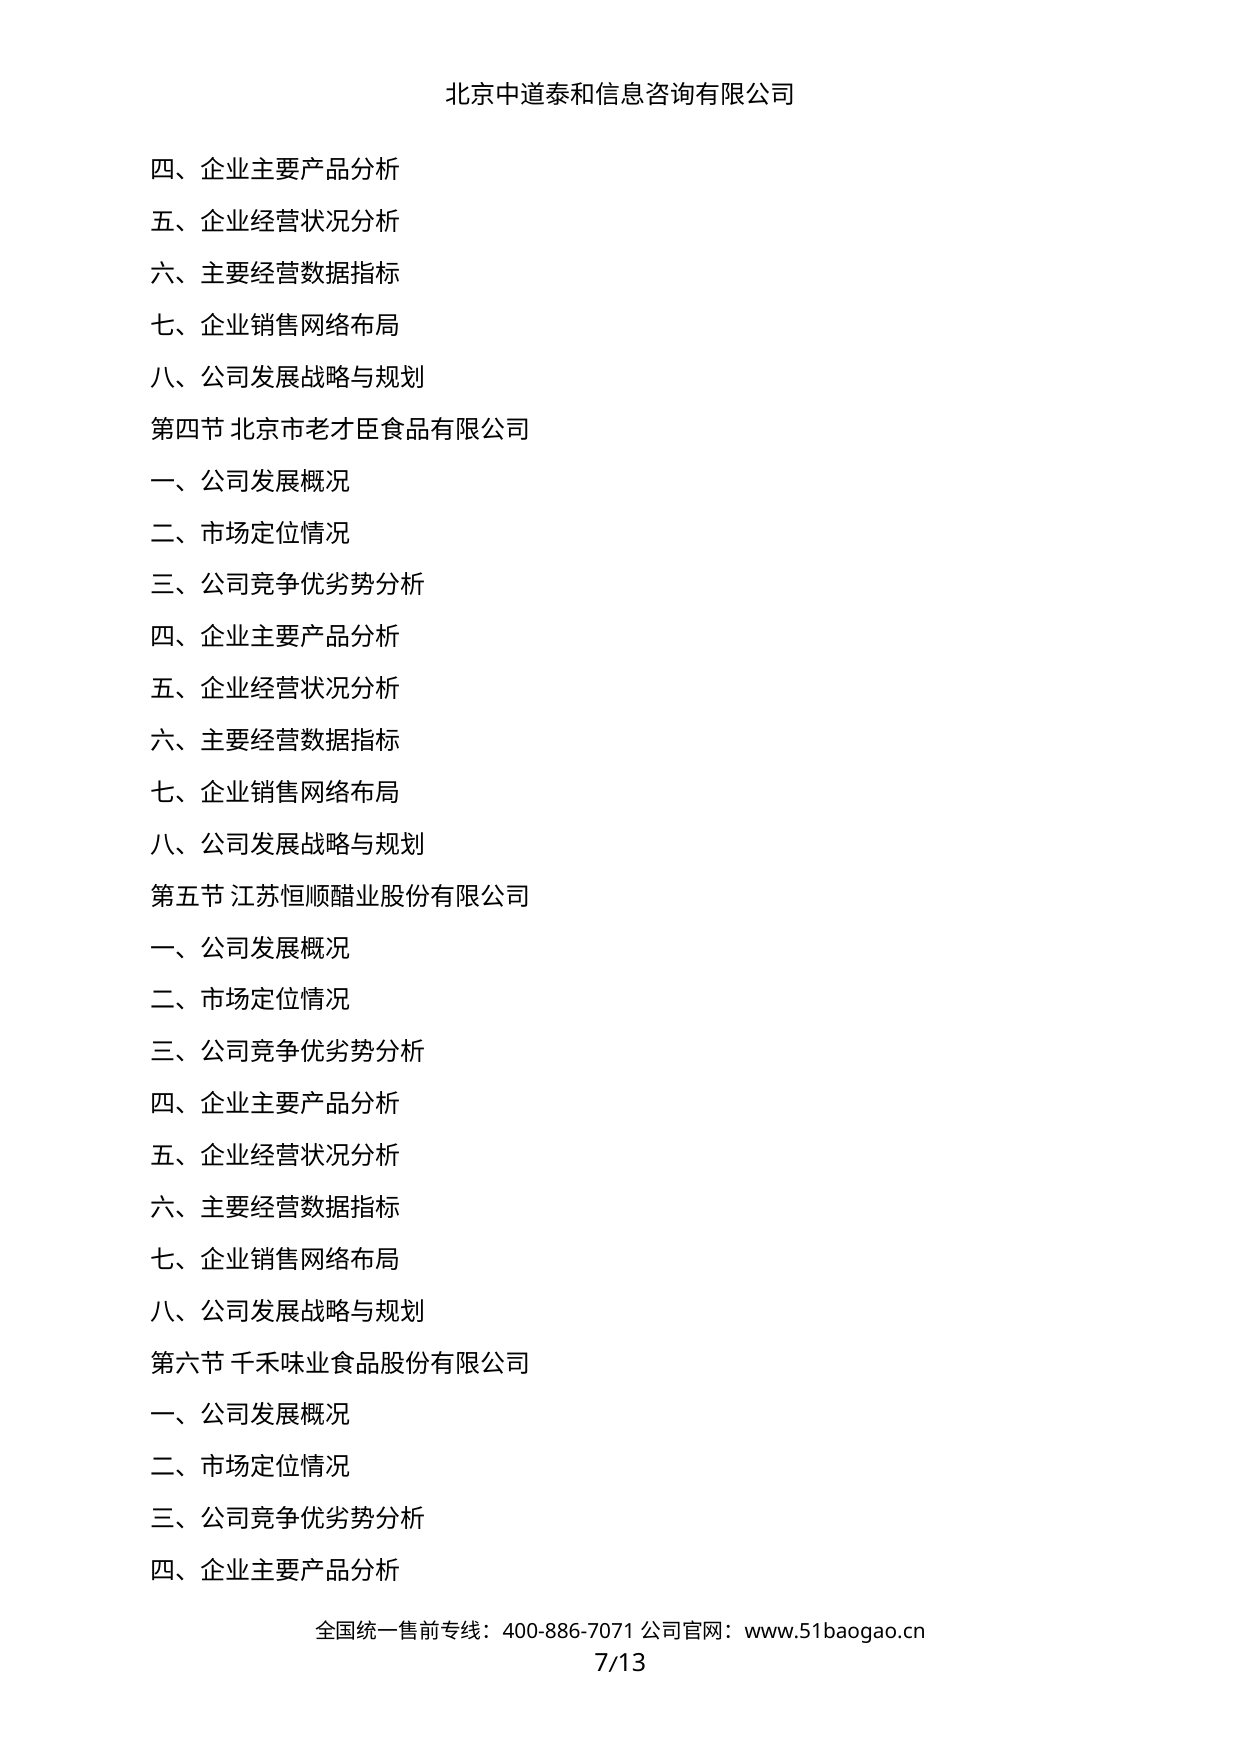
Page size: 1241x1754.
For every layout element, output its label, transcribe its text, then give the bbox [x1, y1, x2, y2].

text 七、企业销售网络布局 [150, 772, 1090, 809]
text 三、公司竞争优劣势分析 [150, 1032, 1090, 1068]
text 三、公司竞争优劣势分析 [150, 1499, 1090, 1535]
text 一、公司发展概况 [150, 461, 1090, 497]
text 四、企业主要产品分析 [150, 1084, 1090, 1120]
text 二、市场定位情况 [150, 1447, 1090, 1483]
text 一、公司发展概况 [150, 1395, 1090, 1431]
text 八、公司发展战略与规划 [150, 357, 1090, 394]
text 二、市场定位情况 [150, 513, 1090, 549]
text 一、公司发展概况 [150, 928, 1090, 964]
text 第四节 北京市老才臣食品有限公司 [150, 409, 1090, 446]
text 三、公司竞争优劣势分析 [150, 565, 1090, 601]
text 四、企业主要产品分析 [150, 617, 1090, 653]
text 六、主要经营数据指标 [150, 1187, 1090, 1224]
text 第六节 千禾味业食品股份有限公司 [150, 1343, 1090, 1379]
text 五、企业经营状况分析 [150, 1136, 1090, 1172]
text 六、主要经营数据指标 [150, 721, 1090, 757]
text 八、公司发展战略与规划 [150, 824, 1090, 861]
text 六、主要经营数据指标 [150, 254, 1090, 290]
text 五、企业经营状况分析 [150, 669, 1090, 705]
text 八、公司发展战略与规划 [150, 1291, 1090, 1327]
text 四、企业主要产品分析 [150, 150, 1090, 186]
text 七、企业销售网络布局 [150, 1239, 1090, 1276]
text 第五节 江苏恒顺醋业股份有限公司 [150, 876, 1090, 912]
text 七、企业销售网络布局 [150, 306, 1090, 342]
text 四、企业主要产品分析 [150, 1551, 1090, 1587]
text 二、市场定位情况 [150, 980, 1090, 1016]
text 五、企业经营状况分析 [150, 202, 1090, 238]
